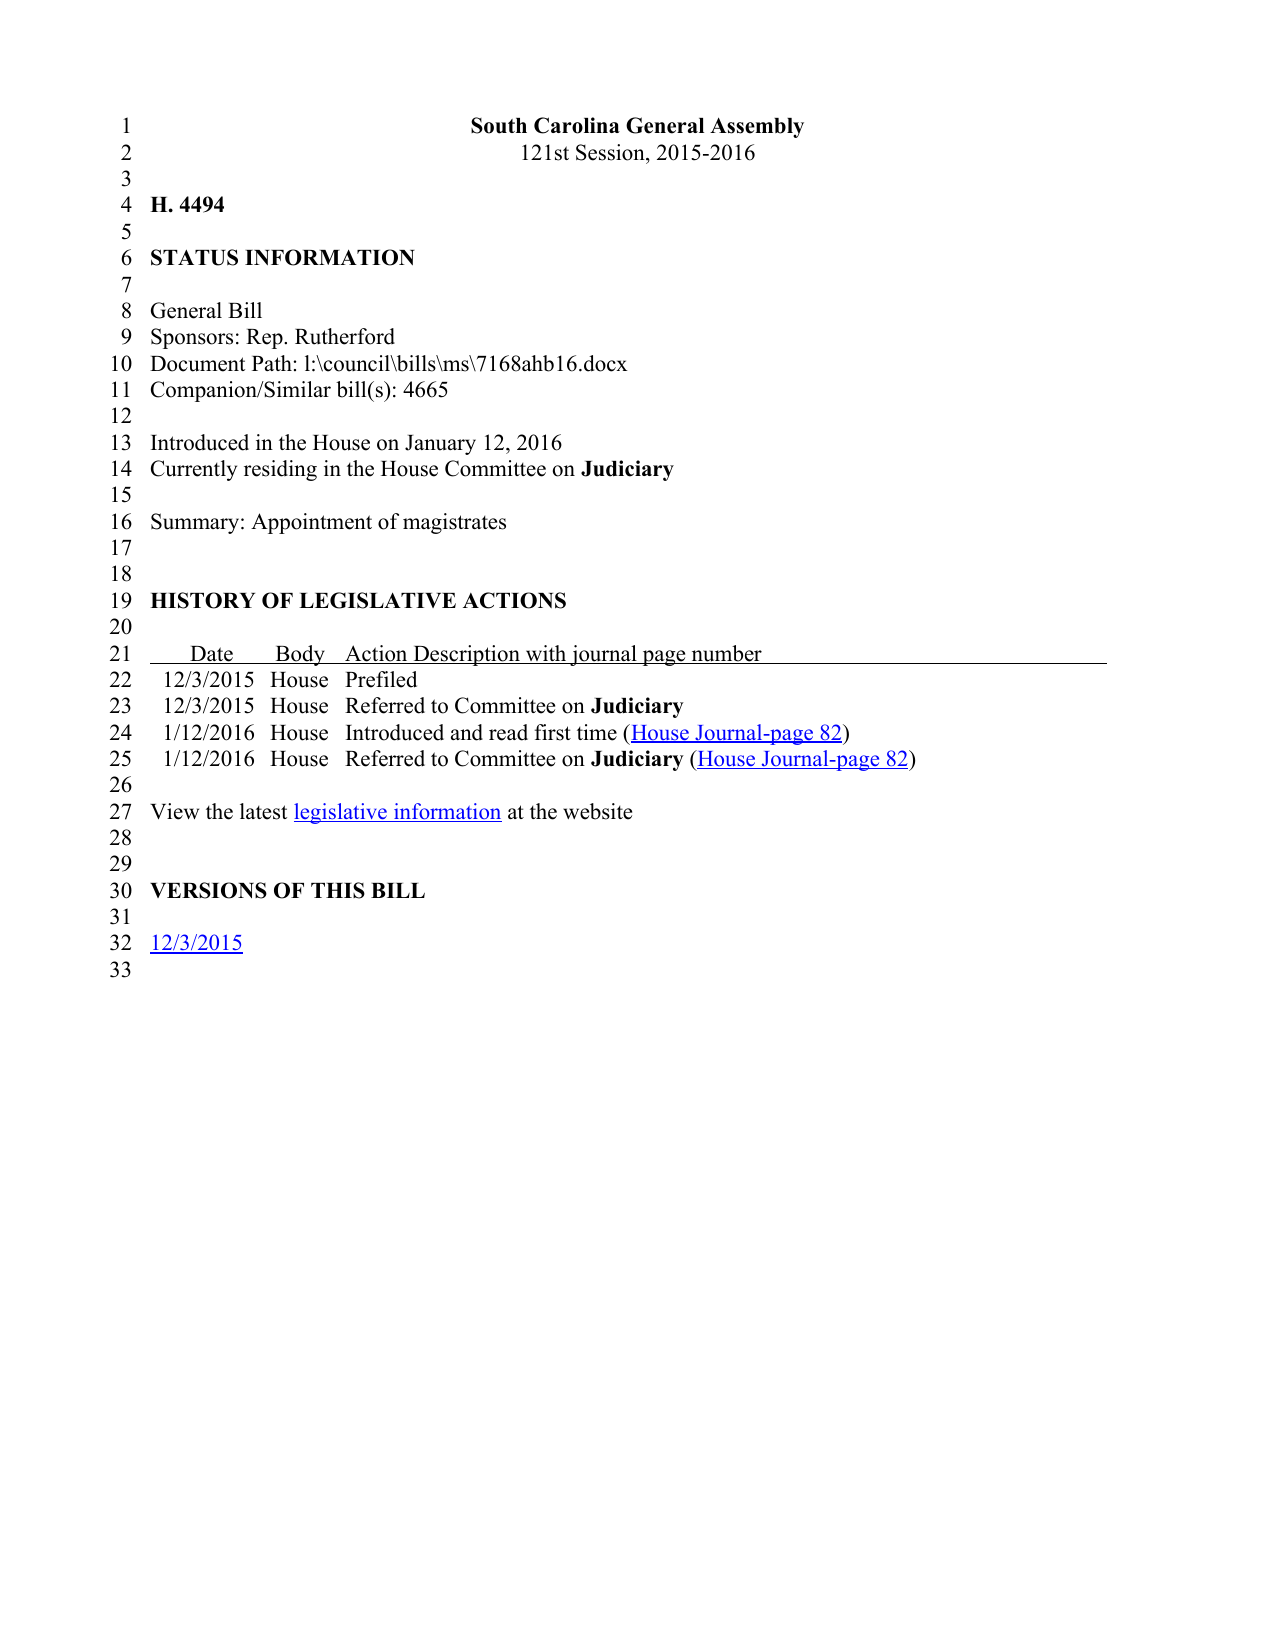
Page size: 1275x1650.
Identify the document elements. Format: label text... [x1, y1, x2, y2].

text Currently residing in the House Committee on Judiciary [150, 455, 1125, 481]
text View the latest legislative information at the website [150, 798, 1125, 824]
text STATUS INFORMATION [150, 244, 1125, 271]
text 12/3/2015 House Prefiled [150, 666, 1125, 692]
text Summary: Appointment of magistrates [150, 508, 1125, 534]
text H. 4494 [150, 192, 1125, 218]
text 1/12/2016 House Referred to Committee on Judiciary (House Journal-page 82) [150, 745, 1125, 771]
text Sponsors: Rep. Rutherford [150, 323, 1125, 350]
text General Bill [150, 297, 1125, 323]
text 12/3/2015 [150, 929, 1125, 956]
text Companion/Similar bill(s): 4665 [150, 376, 1125, 402]
text South Carolina General Assembly [150, 112, 1125, 139]
text 12/3/2015 House Referred to Committee on Judiciary [150, 692, 1125, 719]
text VERSIONS OF THIS BILL [150, 877, 1125, 903]
text Introduced in the House on January 12, 2016 [150, 429, 1125, 455]
text Document Path: l:\council\bills\ms\7168ahb16.docx [150, 350, 1125, 376]
text 121st Session, 2015-2016 [150, 139, 1125, 165]
text 1/12/2016 House Introduced and read first time (House Journal-page 82) [150, 719, 1125, 745]
text Date Body Action Description with journal page number [150, 639, 1125, 666]
text HISTORY OF LEGISLATIVE ACTIONS [150, 587, 1125, 613]
